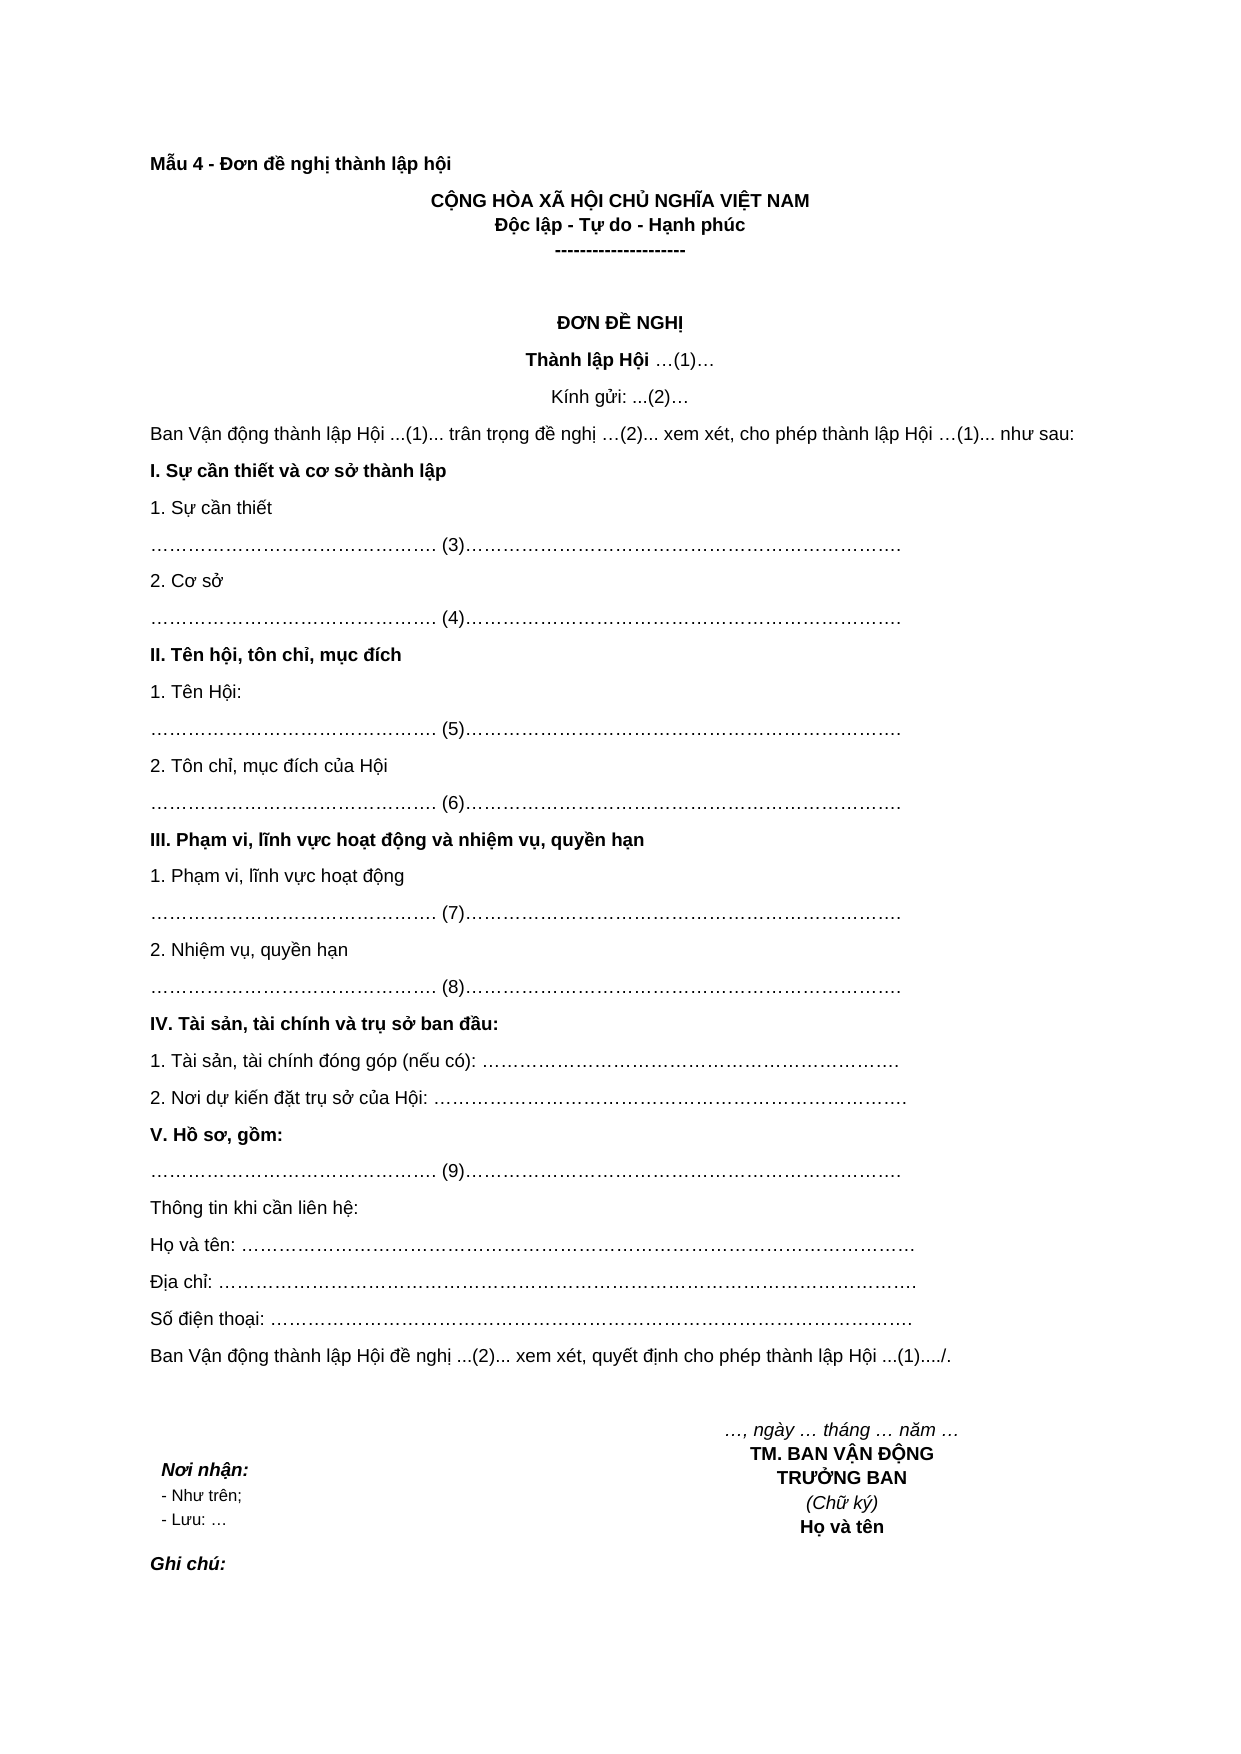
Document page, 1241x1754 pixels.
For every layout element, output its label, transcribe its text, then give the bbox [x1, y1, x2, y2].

text Địa chỉ: …………………………………………………………………………………………………. [150, 1268, 1090, 1292]
text 1. Tên Hội: [150, 678, 1090, 702]
text II. Tên hội, tôn chỉ, mục đích [150, 641, 1090, 666]
text 2. Cơ sở [150, 567, 1090, 592]
text 2. Tôn chỉ, mục đích của Hội [150, 752, 1090, 776]
text IV. Tài sản, tài chính và trụ sở ban đầu: [150, 1010, 1090, 1034]
text 2. Nhiệm vụ, quyền hạn [150, 936, 1090, 961]
text ………………………………………. (6)……………………………………………………………. [150, 789, 1090, 813]
text ………………………………………. (3)……………………………………………………………. [150, 531, 1090, 555]
text Họ và tên: ……………………………………………………………………………………………… [150, 1231, 1090, 1256]
text III. Phạm vi, lĩnh vực hoạt động và nhiệm vụ, quyền hạn [150, 826, 1090, 850]
text 1. Phạm vi, lĩnh vực hoạt động [150, 862, 1090, 887]
text V. Hồ sơ, gồm: [150, 1121, 1090, 1145]
table_header …, ngày … tháng … năm … TM. BAN VẬN ĐỘNG TRƯỞNG BAN (Chữ ký) Họ và tên [611, 1403, 1072, 1537]
text Số điện thoại: …………………………………………………………………………………………. [150, 1305, 1090, 1329]
text Ban Vận động thành lập Hội đề nghị ...(2)... xem xét, quyết định cho phép thành lập Hội ...(1)..../. [150, 1342, 1090, 1366]
text ………………………………………. (7)……………………………………………………………. [150, 899, 1090, 924]
text ………………………………………. (9)……………………………………………………………. [150, 1157, 1090, 1182]
table_header Nơi nhận: - Như trên; - Lưu: … [150, 1403, 611, 1537]
text I. Sự cần thiết và cơ sở thành lập [150, 457, 1090, 481]
text ………………………………………. (5)……………………………………………………………. [150, 715, 1090, 739]
text ĐƠN ĐỀ NGHỊ [150, 309, 1090, 334]
text ………………………………………. (4)……………………………………………………………. [150, 604, 1090, 629]
text 1. Sự cần thiết [150, 494, 1090, 518]
text 1. Tài sản, tài chính đóng góp (nếu có): …………………………………………………………. [150, 1047, 1090, 1071]
text Ban Vận động thành lập Hội ...(1)... trân trọng đề nghị …(2)... xem xét, cho phép thành lập Hội …(1)... như sau: [150, 420, 1090, 444]
text Thành lập Hội …(1)… [150, 346, 1090, 371]
text 2. Nơi dự kiến đặt trụ sở của Hội: …………………………………………………………………. [150, 1084, 1090, 1108]
text ………………………………………. (8)……………………………………………………………. [150, 973, 1090, 997]
text Ghi chú: [150, 1550, 1090, 1574]
text Mẫu 4 - Đơn đề nghị thành lập hội [150, 150, 1090, 174]
text Thông tin khi cần liên hệ: [150, 1194, 1090, 1219]
text Kính gửi: ...(2)… [150, 383, 1090, 407]
text CỘNG HÒA XÃ HỘI CHỦ NGHĨA VIỆT NAM Độc lập - Tự do - Hạnh phúc --------------------- [150, 187, 1090, 260]
